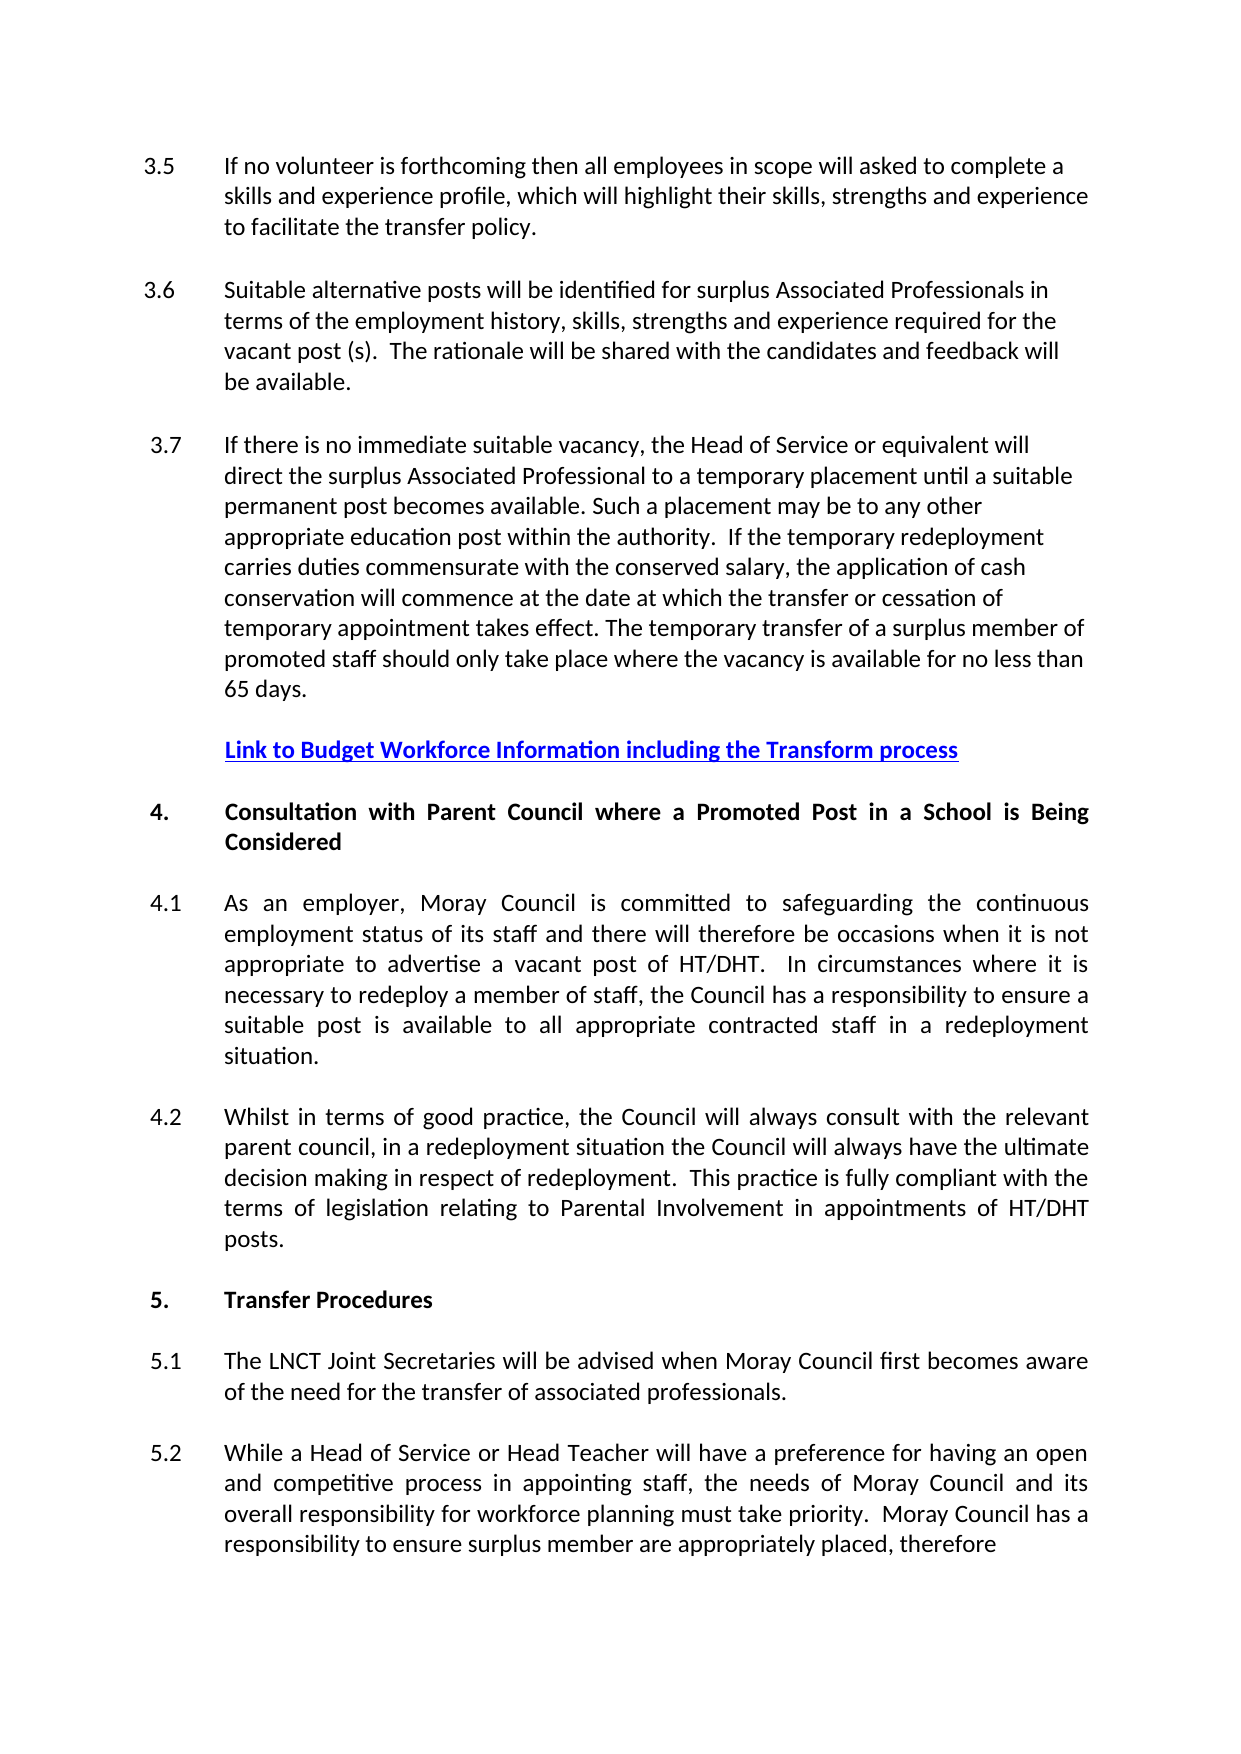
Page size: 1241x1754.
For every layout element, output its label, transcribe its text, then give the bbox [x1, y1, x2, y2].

list Consultation with Parent Council where a Promoted Post in a School is Being Considered [150, 796, 1090, 857]
list If no volunteer is forthcoming then all employees in scope will asked to complete a skills and experience profile, which will highlight their skills, strengths and experience to facilitate the transfer policy. [143, 150, 1090, 242]
text 4.1 As an employer, Moray Council is committed to safeguarding the continuous employment status of its staff and there will therefore be occasions when it is not appropriate to advertise a vacant post of HT/DHT. In circumstances where it is necessary to redeploy a member of staff, the Council has a responsibility to ensure a suitable post is available to all appropriate contracted staff in a redeployment situation. [150, 887, 1090, 1070]
text 5.2 While a Head of Service or Head Teacher will have a preference for having an open and competitive process in appointing staff, the needs of Moray Council and its overall responsibility for workforce planning must take priority. Moray Council has a responsibility to ensure surplus member are appropriately placed, therefore [150, 1437, 1090, 1559]
list Transfer Procedures [150, 1284, 1090, 1314]
list Suitable alternative posts will be identified for surplus Associated Professionals in terms of the employment history, skills, strengths and experience required for the vacant post (s). The rationale will be shared with the candidates and feedback will be available. [143, 274, 1090, 397]
list If there is no immediate suitable vacancy, the Head of Service or equivalent will direct the surplus Associated Professional to a temporary placement until a suitable permanent post becomes available. Such a placement may be to any other appropriate education post within the authority. If the temporary redeployment carries duties commensurate with the conserved salary, the application of cash conservation will commence at the date at which the transfer or cessation of temporary appointment takes effect. The temporary transfer of a surplus member of promoted staff should only take place where the vacancy is available for no less than 65 days. [150, 429, 1090, 704]
text 5.1 The LNCT Joint Secretaries will be advised when Moray Council first becomes aware of the need for the transfer of associated professionals. [150, 1345, 1090, 1406]
text Link to Budget Workforce Information including the Transform process [150, 735, 1090, 765]
text 4.2 Whilst in terms of good practice, the Council will always consult with the relevant parent council, in a redeployment situation the Council will always have the ultimate decision making in respect of redeployment. This practice is fully compliant with the terms of legislation relating to Parental Involvement in appointments of HT/DHT posts. [150, 1101, 1090, 1253]
